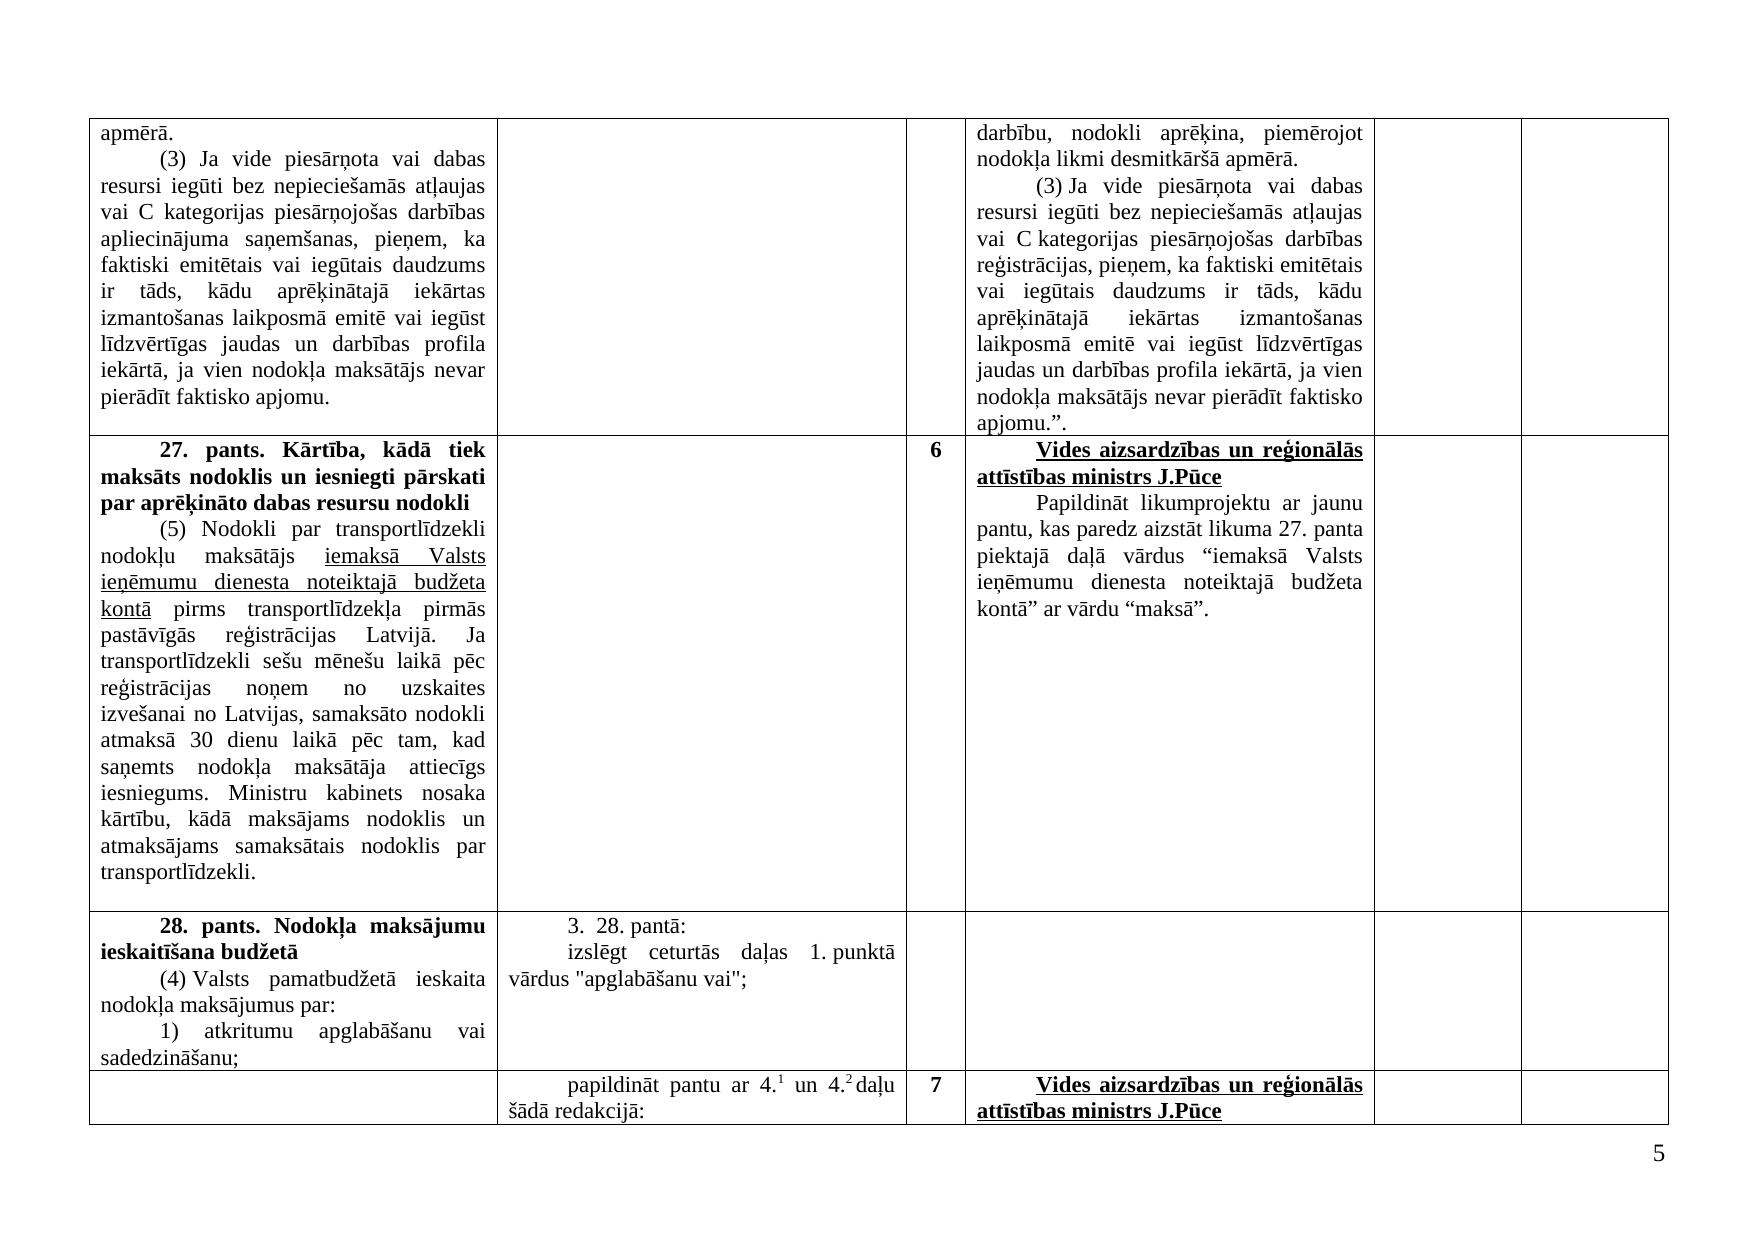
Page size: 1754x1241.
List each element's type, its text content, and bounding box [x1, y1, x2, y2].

table_cell Vides aizsardzības un reģionālās attīstības ministrs J.Pūce Papildināt likumprojektu ar jaunu pantu, kas paredz aizstāt likuma 27. panta piektajā daļā vārdus “iemaksā Valsts ieņēmumu dienesta noteiktajā budžeta kontā” ar vārdu “maksā”. [966, 436, 1374, 911]
table_cell [1522, 1071, 1668, 1124]
table_cell 6 [907, 436, 965, 911]
table_cell [1522, 912, 1668, 1070]
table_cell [966, 1071, 1374, 1124]
table_cell 28. pants. Nodokļa maksājumu ieskaitīšana budžetā (4) Valsts pamatbudžetā ieskaita nodokļa maksājumus par: 1) atkritumu apglabāšanu vai sadedzināšanu; [90, 912, 497, 1070]
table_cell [966, 119, 1374, 435]
table_cell [498, 119, 906, 435]
table_cell [1522, 436, 1668, 911]
table_cell [1375, 119, 1521, 435]
table_cell [1375, 912, 1521, 1070]
table_cell 27. pants. Kārtība, kādā tiek maksāts nodoklis un iesniegti pārskati par aprēķināto dabas resursu nodokli (5) Nodokli par transportlīdzekli nodokļu maksātājs iemaksā Valsts ieņēmumu dienesta noteiktajā budžeta kontā pirms transportlīdzekļa pirmās pastāvīgās reģistrācijas Latvijā. Ja transportlīdzekli sešu mēnešu laikā pēc reģistrācijas noņem no uzskaites izvešanai no Latvijas, samaksāto nodokli atmaksā 30 dienu laikā pēc tam, kad saņemts nodokļa maksātāja attiecīgs iesniegums. Ministru kabinets nosaka kārtību, kādā maksājams nodoklis un atmaksājams samaksātais nodoklis par transportlīdzekli. [90, 436, 497, 911]
table_cell 3. 28. pantā: izslēgt ceturtās daļas 1. punktā vārdus "apglabāšanu vai"; [498, 912, 906, 1070]
table_cell [498, 436, 906, 911]
table_cell [1375, 436, 1521, 911]
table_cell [90, 119, 497, 435]
table_cell [1375, 1071, 1521, 1124]
table_cell [90, 1071, 497, 1124]
table_cell 5 [907, 119, 965, 435]
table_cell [498, 1071, 906, 1124]
table_cell [907, 912, 965, 1070]
table_cell [966, 912, 1374, 1070]
table_cell 7 [907, 1071, 965, 1124]
table_cell [1522, 119, 1668, 435]
